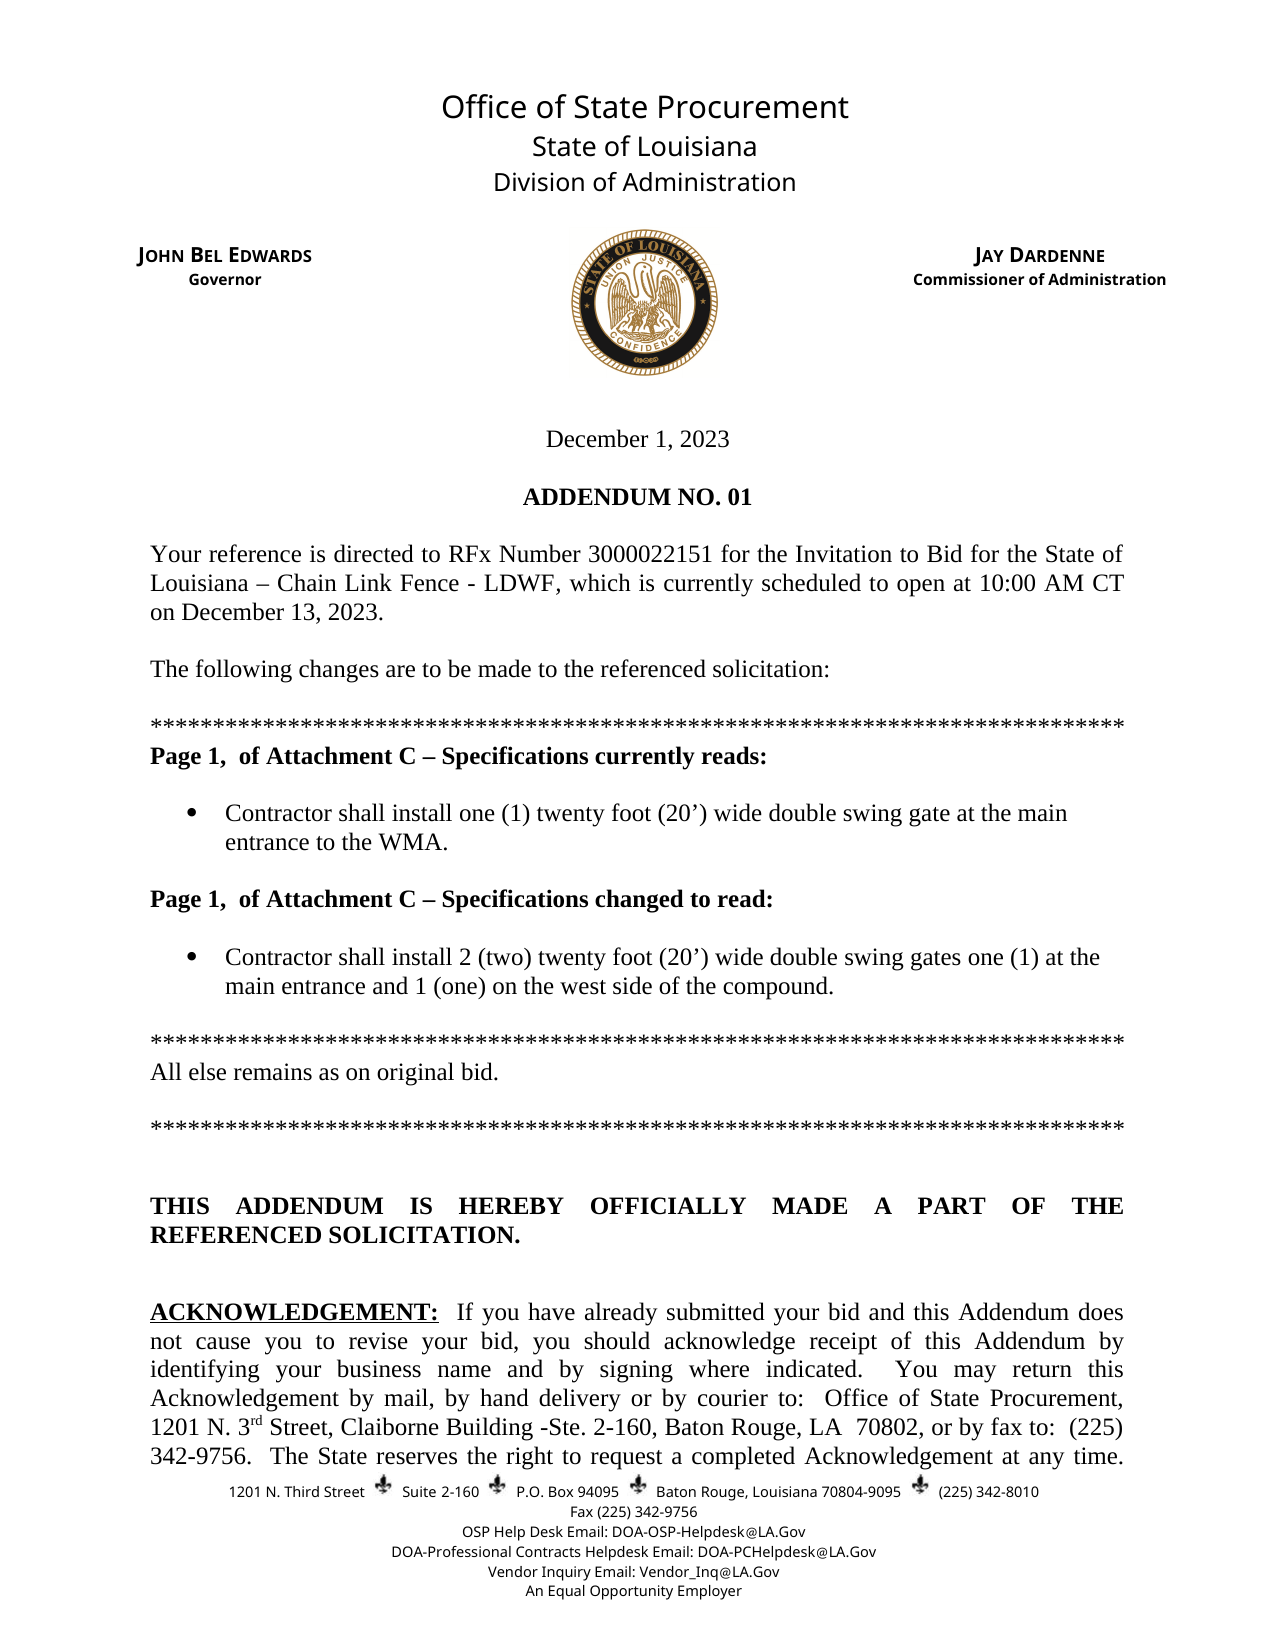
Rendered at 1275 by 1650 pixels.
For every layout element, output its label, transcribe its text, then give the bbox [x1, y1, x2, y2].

text ****************************************************************************** [150, 712, 1125, 741]
text This addendum is hereby officially made a part of the referenced SOLICITATION. [150, 1191, 1125, 1249]
picture [569, 227, 720, 378]
picture [627, 1470, 649, 1498]
text December 1, 2023 [150, 424, 1125, 453]
picture [909, 1470, 931, 1498]
picture [372, 1470, 394, 1498]
picture [486, 1470, 508, 1498]
text Your reference is directed to RFx Number 3000022151 for the Invitation to Bid for the State of Louisiana – Chain Link Fence - LDWF, which is currently scheduled to open at 10:00 AM CT on December 13, 2023. [150, 539, 1125, 626]
text The following changes are to be made to the referenced solicitation: [150, 654, 1125, 683]
text ****************************************************************************** [150, 1028, 1125, 1057]
text ****************************************************************************** [150, 1114, 1125, 1143]
text All else remains as on original bid. [150, 1057, 1125, 1086]
list Contractor shall install 2 (two) twenty foot (20’) wide double swing gates one (1) at the main entrance and 1 (one) on the west side of the compound. [187, 942, 1125, 999]
text ADDENDUM NO. 01 [150, 482, 1125, 511]
list Contractor shall install one (1) twenty foot (20’) wide double swing gate at the main entrance to the WMA. [187, 798, 1125, 856]
text Page 1, of Attachment C – Specifications currently reads: [150, 741, 1125, 769]
text Page 1, of Attachment C – Specifications changed to read: [150, 884, 1125, 913]
